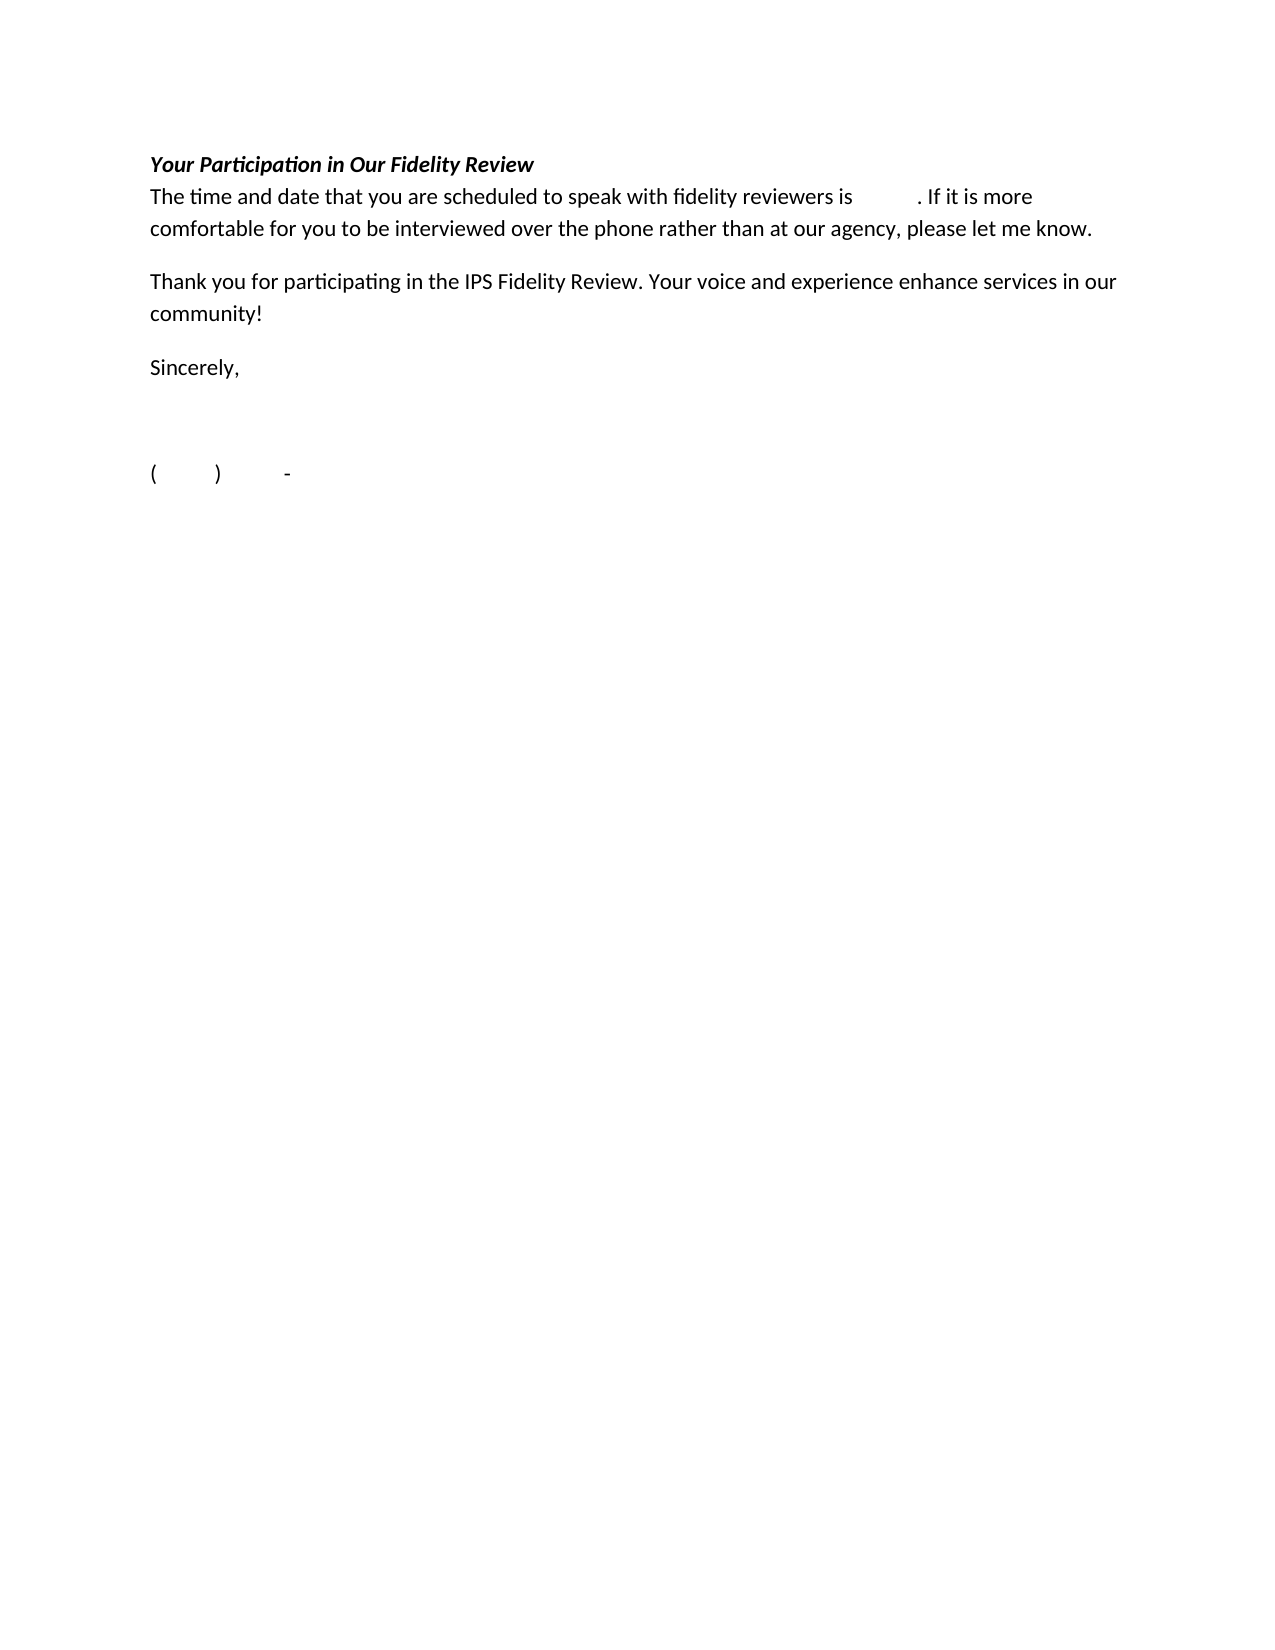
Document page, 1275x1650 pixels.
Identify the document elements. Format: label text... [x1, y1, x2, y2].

text Thank you for participating in the IPS Fidelity Review. Your voice and experience enhance services in our community! [150, 267, 1125, 328]
text Sincerely, [150, 353, 1125, 381]
text The time and date that you are scheduled to speak with fidelity reviewers is . If it is more comfortable for you to be interviewed over the phone rather than at our agency, please let me know. [150, 182, 1125, 242]
text ( ) - [150, 459, 1125, 487]
text Your Participation in Our Fidelity Review [150, 150, 1125, 178]
